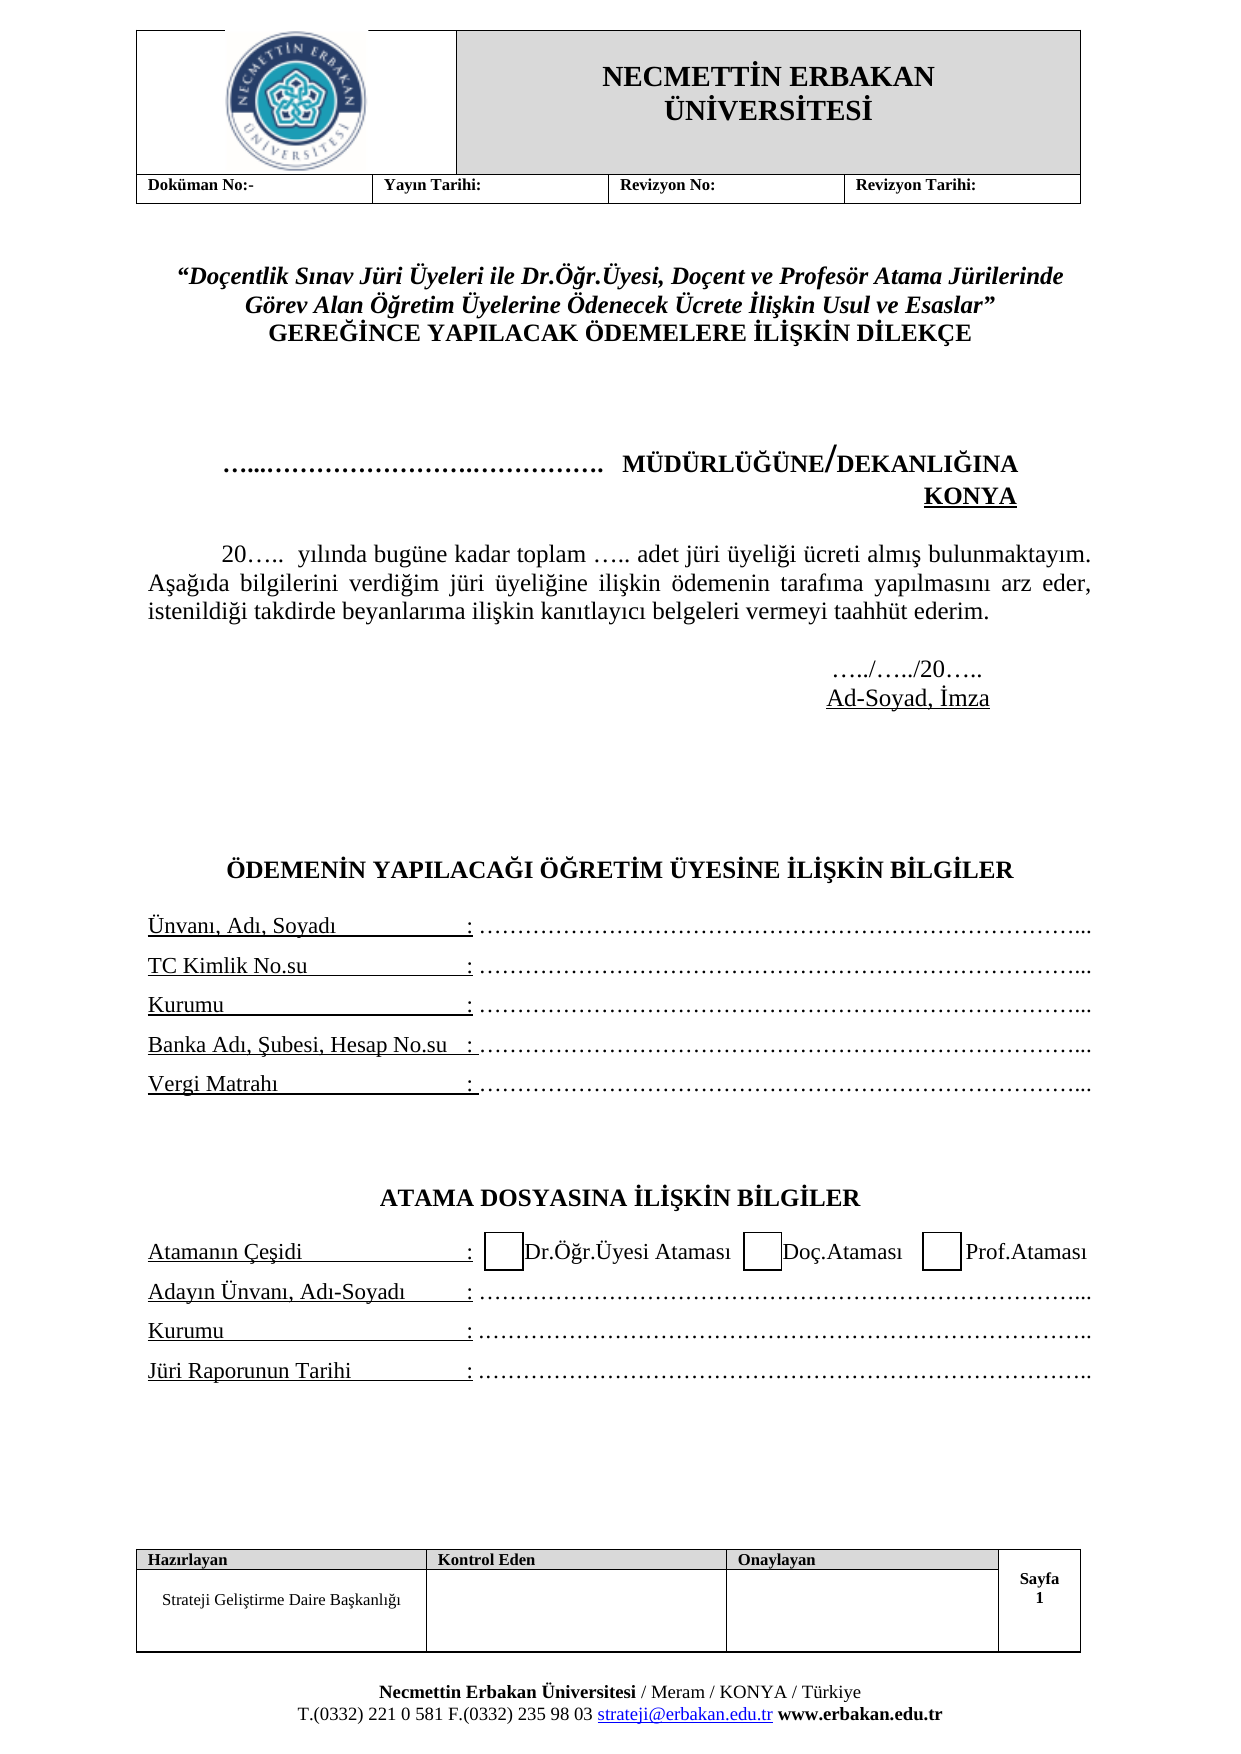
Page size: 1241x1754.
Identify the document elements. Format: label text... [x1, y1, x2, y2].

text Kurumu : ……………………………………………………………………... [148, 992, 1092, 1018]
text ATAMA DOSYASINA İLİŞKİN BİLGİLER [148, 1183, 1092, 1212]
text Atamanın Çeşidi : Dr.Öğr.Üyesi Ataması Doç.Ataması Prof.Ataması [148, 1238, 484, 1264]
text KONYA [148, 481, 1092, 510]
text Atamanın Çeşidi : Dr.Öğr.Üyesi Ataması Doç.Ataması Prof.Ataması [524, 1238, 743, 1264]
text Adayın Ünvanı, Adı-Soyadı : ……………………………………………………………………... [148, 1278, 1092, 1304]
text TC Kimlik No.su : ……………………………………………………………………... [148, 952, 1092, 978]
text …../…../20….. Ad-Soyad, İmza [221, 654, 1092, 711]
text ÖDEMENİN YAPILACAĞI ÖĞRETİM ÜYESİNE İLİŞKİN BİLGİLER [148, 855, 1092, 884]
text 20….. yılında bugüne kadar toplam ….. adet jüri üyeliği ücreti almış bulunmaktayım. Aşağıda bilgilerini verdiğim jüri üyeliğine ilişkin ödemenin tarafıma yapılmasını arz eder, istenildiği takdirde beyanlarıma ilişkin kanıtlayıcı belgeleri vermeyi taahhüt ederim. [148, 539, 1092, 625]
picture [225, 30, 369, 174]
text Kurumu : .…………………………………………………………………….. [148, 1317, 1092, 1343]
text Vergi Matrahı : ……………………………………………………………………... [148, 1071, 1092, 1097]
text GEREĞİNCE YAPILACAK ÖDEMELERE İLİŞKİN DİLEKÇE [148, 318, 1092, 347]
text Ünvanı, Adı, Soyadı : ……………………………………………………………………... [148, 913, 1092, 939]
text …...…………………….……………. MÜDÜRLÜĞÜNE/DEKANLIĞINA [148, 433, 1092, 481]
text Banka Adı, Şubesi, Hesap No.su : ……………………………………………………………………... [148, 1031, 1092, 1057]
text “Doçentlik Sınav Jüri Üyeleri ile Dr.Öğr.Üyesi, Doçent ve Profesör Atama Jürilerinde Görev Alan Öğretim Üyelerine Ödenecek Ücrete İlişkin Usul ve Esaslar” [148, 261, 1092, 318]
text Jüri Raporunun Tarihi : .…………………………………………………………………….. [148, 1357, 1092, 1383]
